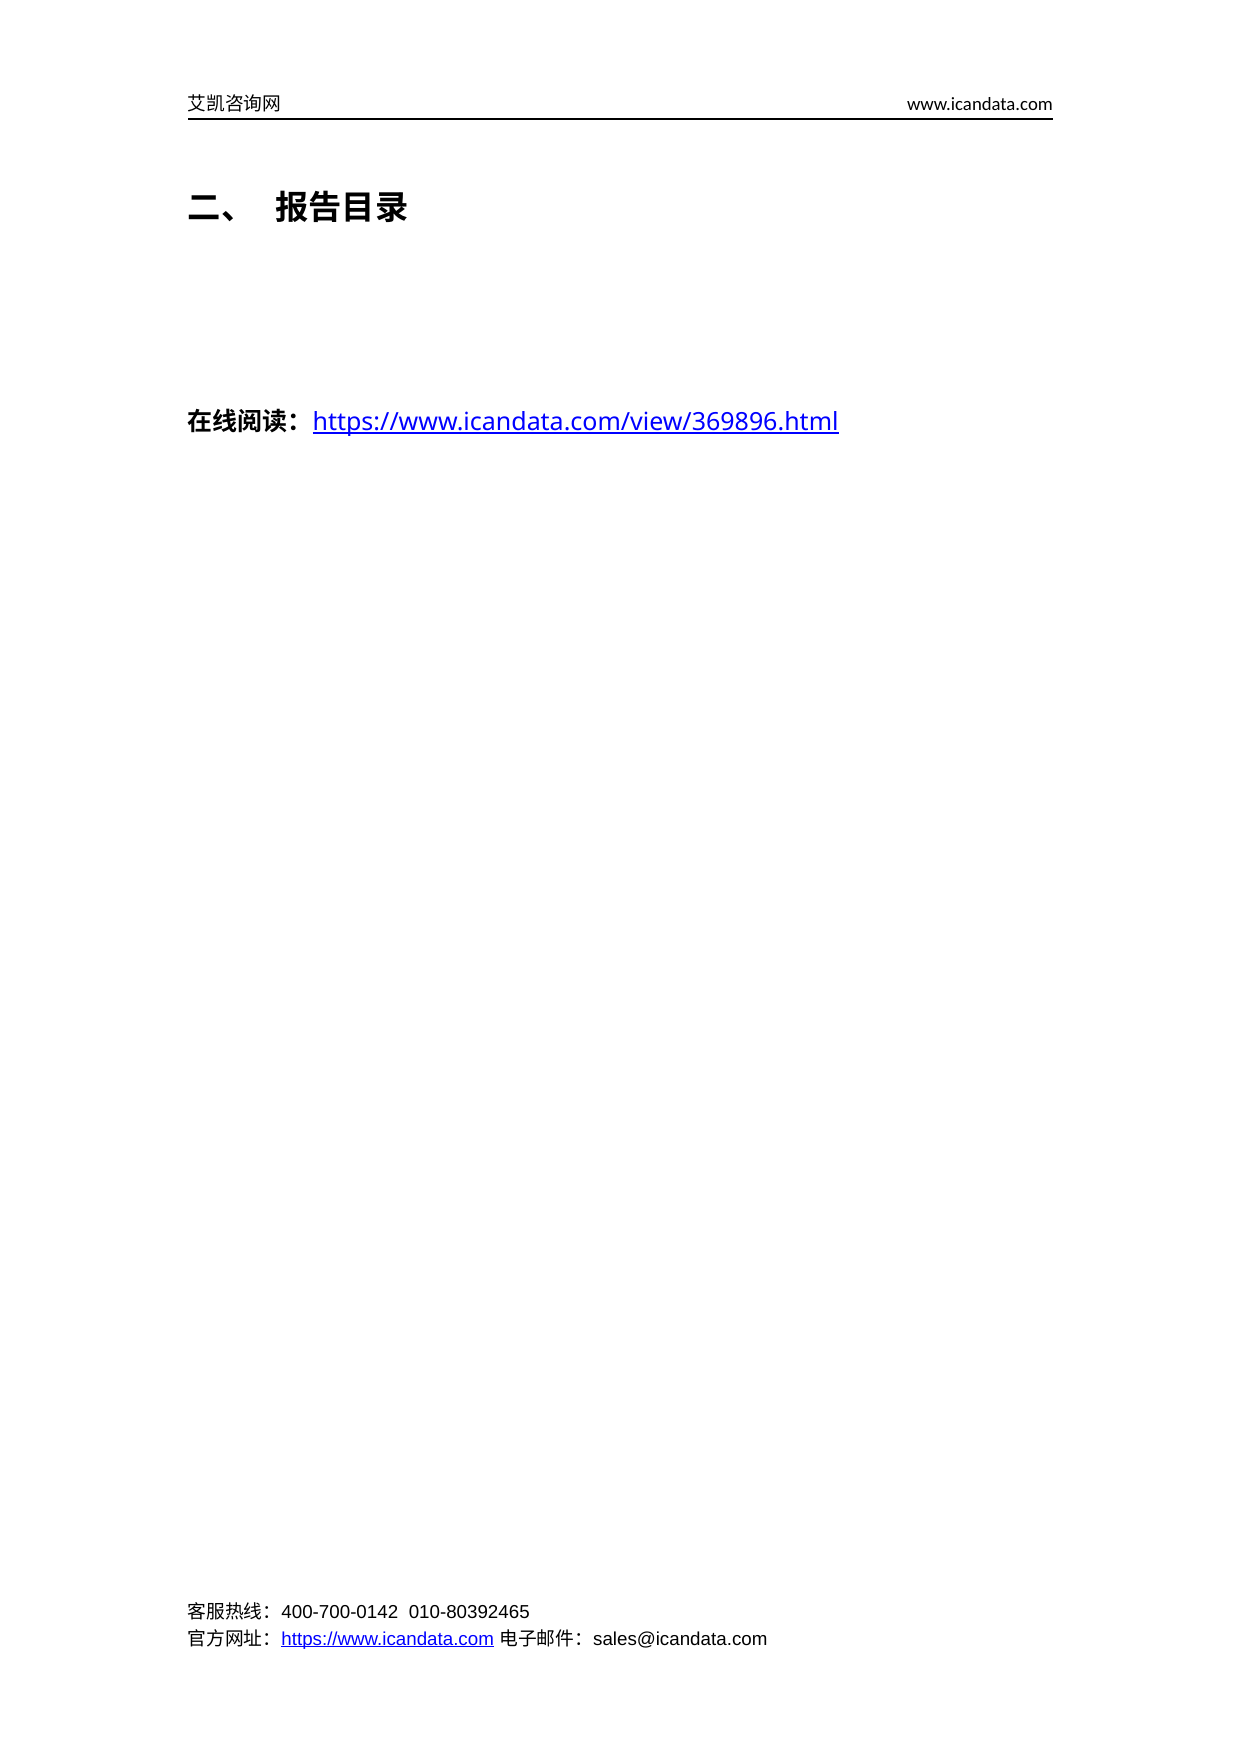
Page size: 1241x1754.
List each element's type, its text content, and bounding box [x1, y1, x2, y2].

subtitle 报告目录 [187, 172, 1053, 237]
text 在线阅读：https://www.icandata.com/view/369896.html [187, 387, 1053, 452]
